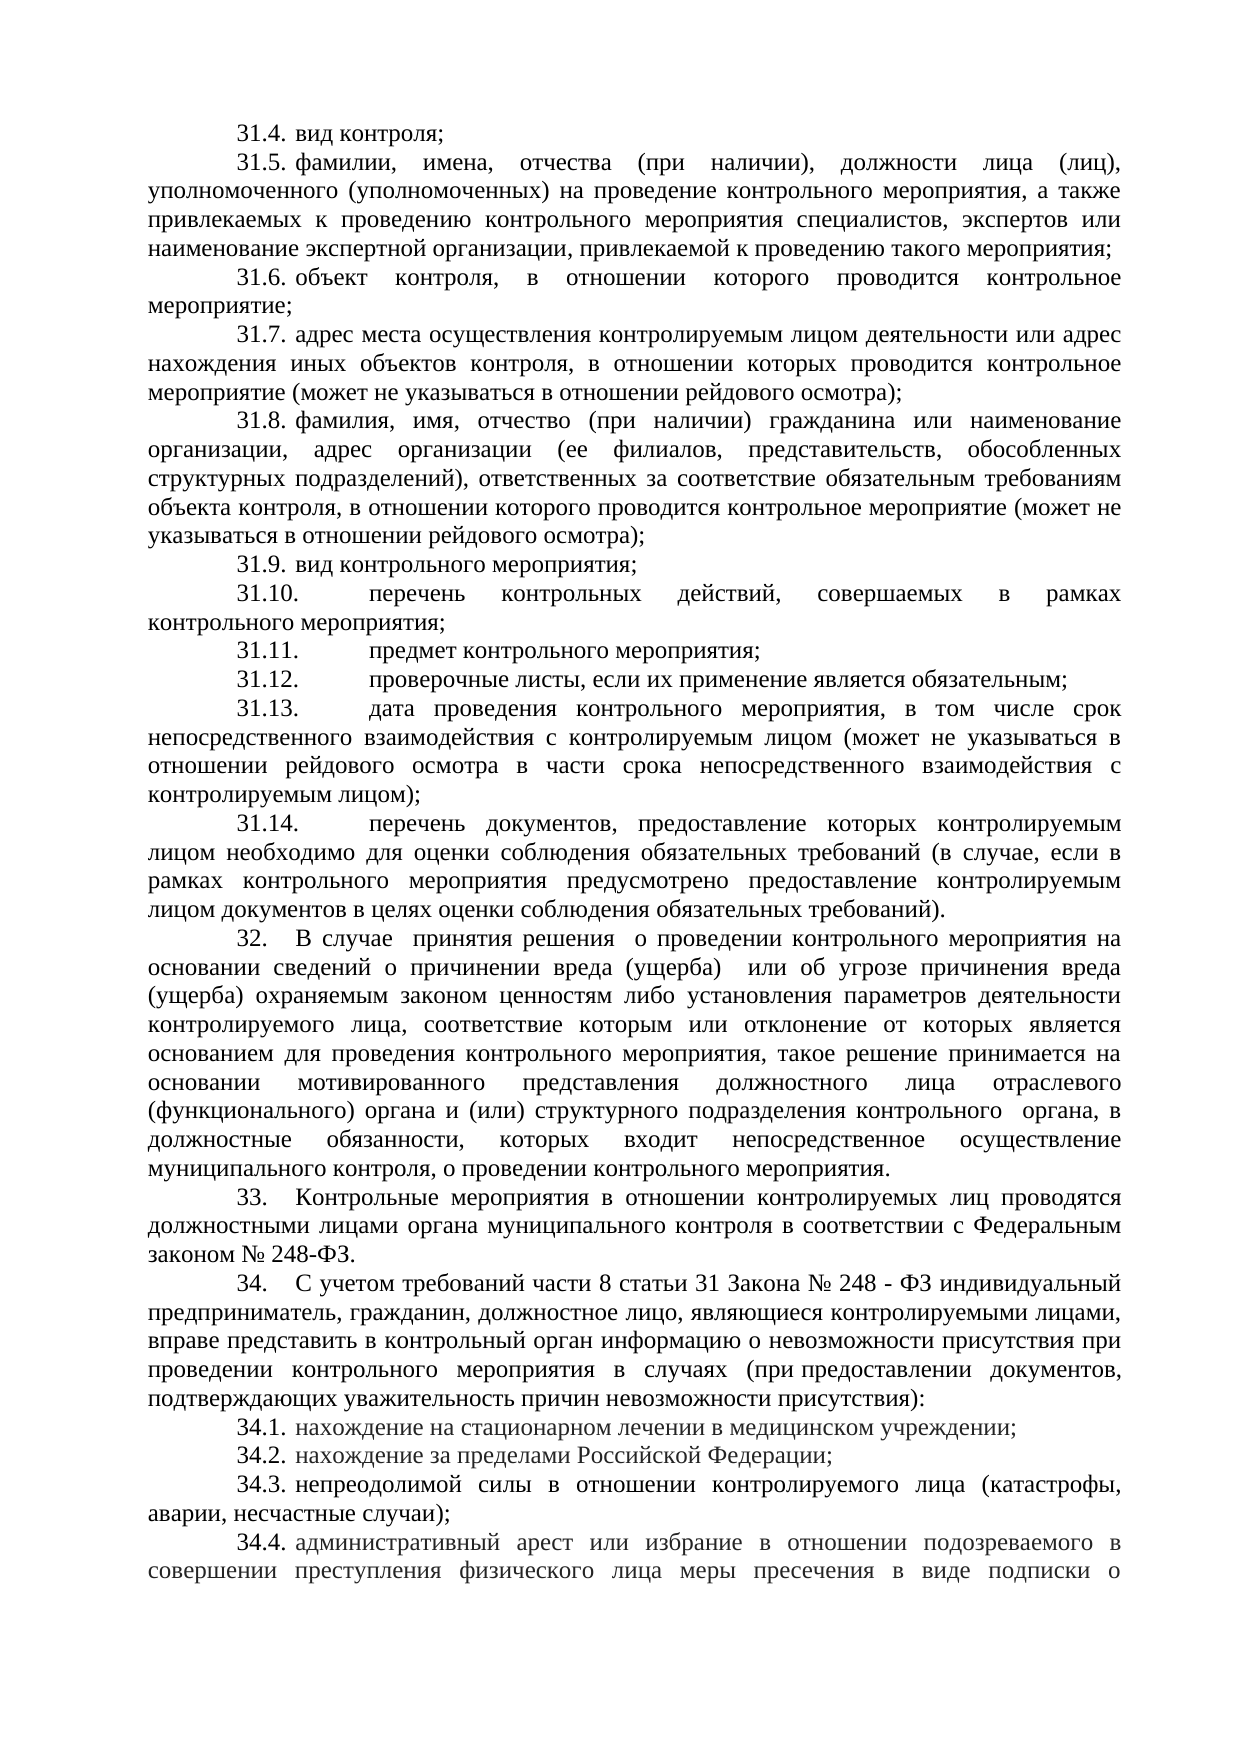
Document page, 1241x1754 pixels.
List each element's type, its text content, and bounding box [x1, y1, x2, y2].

list предмет контрольного мероприятия; [148, 636, 1122, 664]
list В случае принятия решения о проведении контрольного мероприятия на основании сведений о причинении вреда (ущерба) или об угрозе причинения вреда (ущерба) охраняемым законом ценностям либо установления параметров деятельности контролируемого лица, соответствие которым или отклонение от которых является основанием для проведения контрольного мероприятия, такое решение принимается на основании мотивированного представления должностного лица отраслевого (функционального) органа и (или) структурного подразделения контрольного органа, в должностные обязанности, которых входит непосредственное осуществление муниципального контроля, о проведении контрольного мероприятия. [148, 923, 1122, 1182]
list С учетом требований части 8 статьи 31 Закона № 248 - ФЗ индивидуальный предприниматель, гражданин, должностное лицо, являющиеся контролируемыми лицами, вправе представить в контрольный орган информацию о невозможности присутствия при проведении контрольного мероприятия в случаях (при предоставлении документов, подтверждающих уважительность причин невозможности присутствия): [148, 1268, 1122, 1412]
list нахождение на стационарном лечении в медицинском учреждении; [148, 1412, 1122, 1441]
list проверочные листы, если их применение является обязательным; [148, 664, 1122, 693]
list перечень контрольных действий, совершаемых в рамках контрольного мероприятия; [148, 578, 1122, 636]
list фамилии, имена, отчества (при наличии), должности лица (лиц), уполномоченного (уполномоченных) на проведение контрольного мероприятия, а также привлекаемых к проведению контрольного мероприятия специалистов, экспертов или наименование экспертной организации, привлекаемой к проведению такого мероприятия; [148, 147, 1122, 262]
list дата проведения контрольного мероприятия, в том числе срок непосредственного взаимодействия с контролируемым лицом (может не указываться в отношении рейдового осмотра в части срока непосредственного взаимодействия с контролируемым лицом); [148, 693, 1122, 808]
list вид контрольного мероприятия; [148, 549, 1122, 578]
list Контрольные мероприятия в отношении контролируемых лиц проводятся должностными лицами органа муниципального контроля в соответствии с Федеральным законом № 248-ФЗ. [148, 1182, 1122, 1268]
list нахождение за пределами Российской Федерации; [148, 1441, 1122, 1469]
list перечень документов, предоставление которых контролируемым лицом необходимо для оценки соблюдения обязательных требований (в случае, если в рамках контрольного мероприятия предусмотрено предоставление контролируемым лицом документов в целях оценки соблюдения обязательных требований). [148, 808, 1122, 923]
list непреодолимой силы в отношении контролируемого лица (катастрофы, аварии, несчастные случаи); [148, 1469, 1122, 1527]
list объект контроля, в отношении которого проводится контрольное мероприятие; [148, 262, 1122, 319]
list адрес места осуществления контролируемым лицом деятельности или адрес нахождения иных объектов контроля, в отношении которых проводится контрольное мероприятие (может не указываться в отношении рейдового осмотра); [148, 319, 1122, 406]
list вид контроля; [148, 118, 1122, 147]
list фамилия, имя, отчество (при наличии) гражданина или наименование организации, адрес организации (ее филиалов, представительств, обособленных структурных подразделений), ответственных за соответствие обязательным требованиям объекта контроля, в отношении которого проводится контрольное мероприятие (может не указываться в отношении рейдового осмотра); [148, 406, 1122, 549]
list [148, 1527, 1122, 1584]
